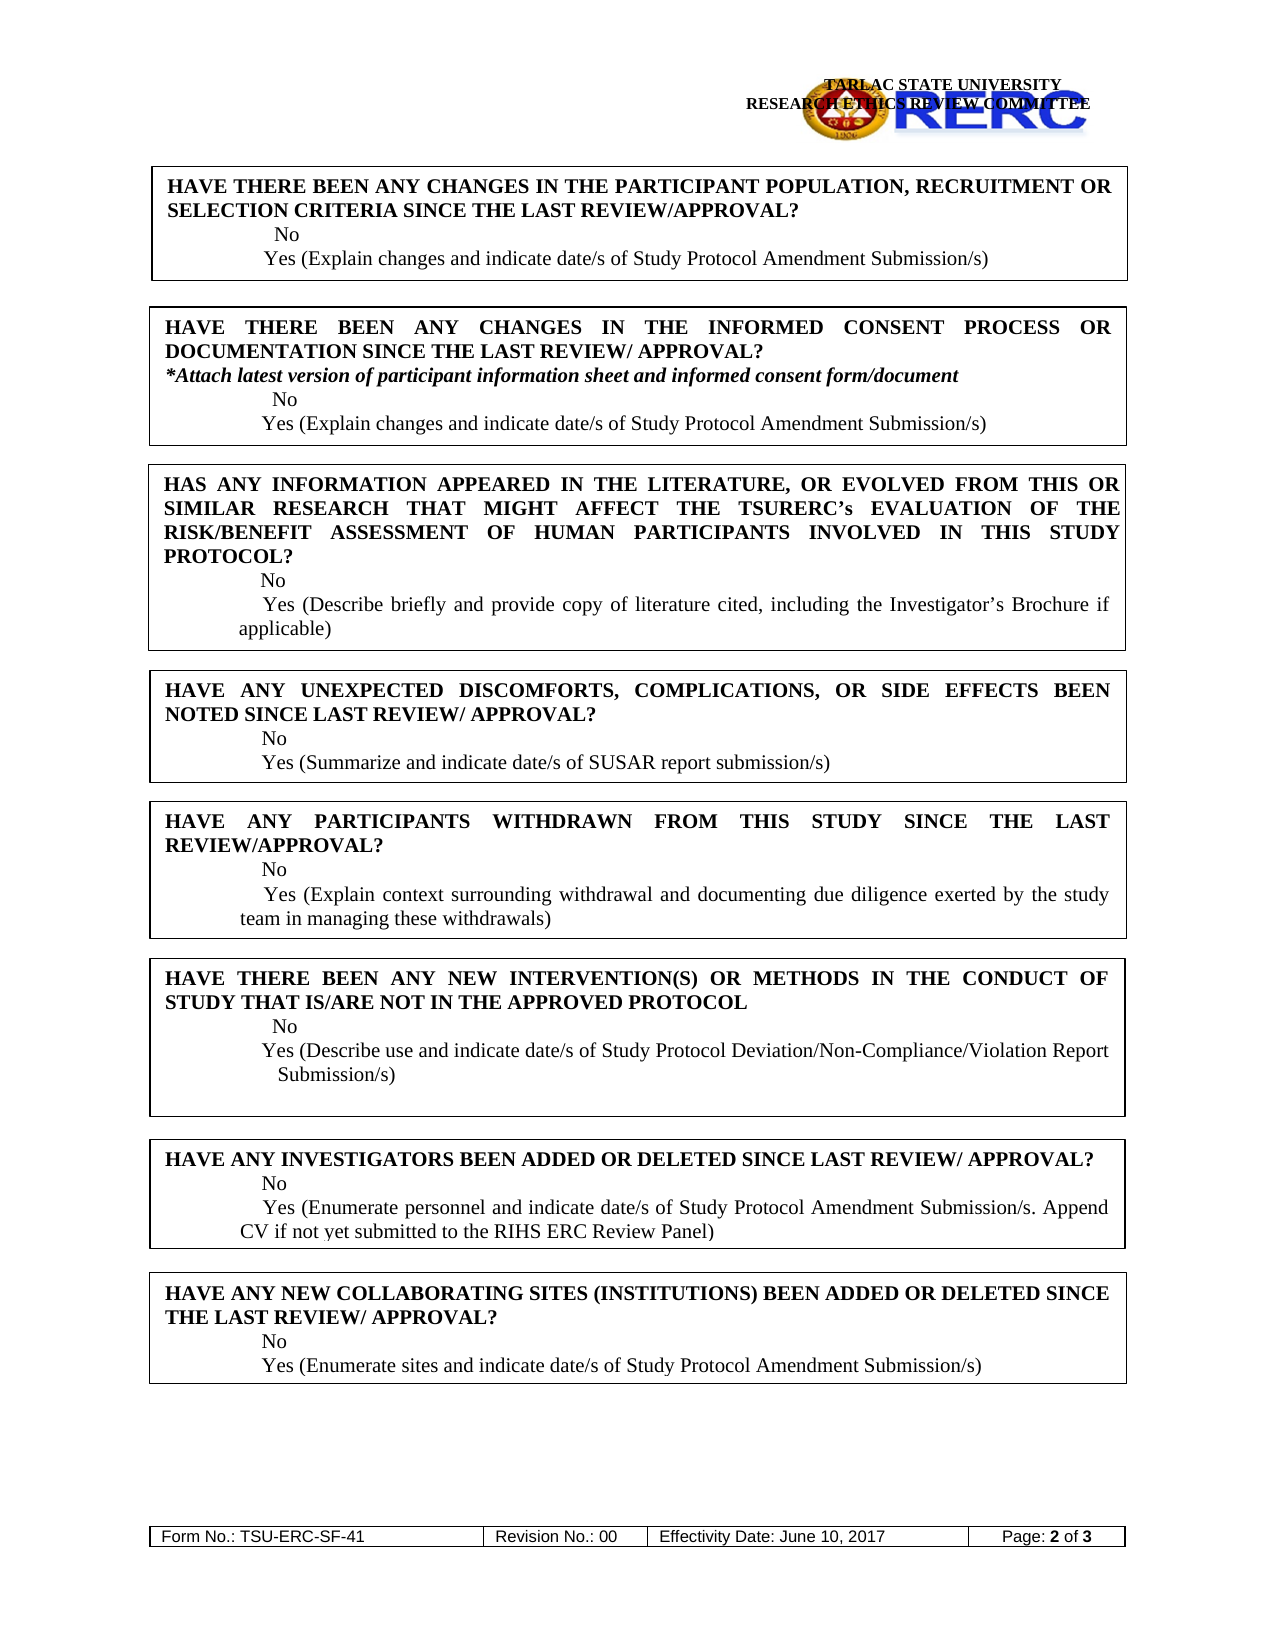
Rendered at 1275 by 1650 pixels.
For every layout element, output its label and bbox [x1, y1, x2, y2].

picture [795, 74, 1095, 143]
